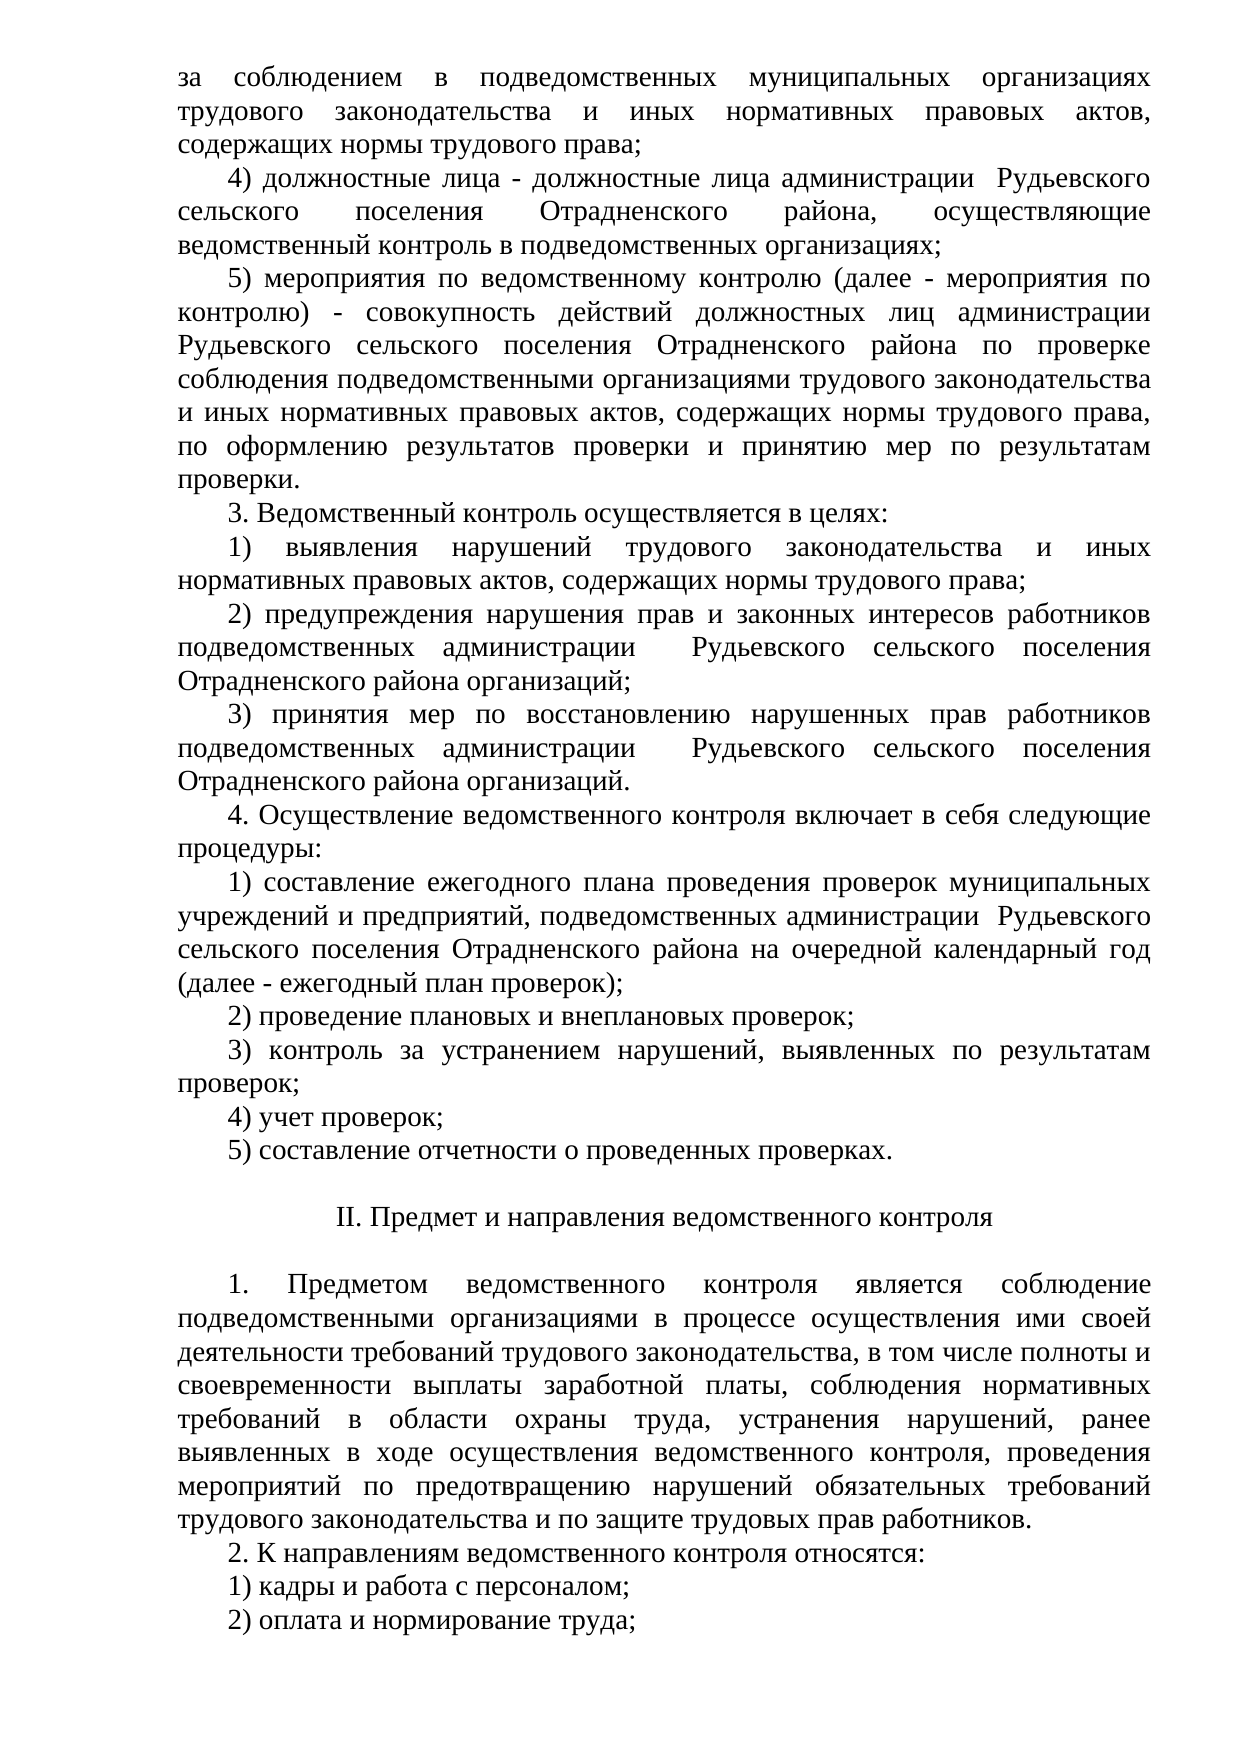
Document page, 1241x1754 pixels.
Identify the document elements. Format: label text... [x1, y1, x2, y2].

text 4. Осуществление ведомственного контроля включает в себя следующие процедуры: [177, 797, 1152, 864]
text 1) кадры и работа с персоналом; [177, 1568, 1152, 1602]
text 3) принятия мер по восстановлению нарушенных прав работников подведомственных администрации Рудьевского сельского поселения Отрадненского района организаций. [177, 696, 1152, 797]
text 2) проведение плановых и внеплановых проверок; [177, 998, 1152, 1032]
text 2. К направлениям ведомственного контроля относятся: [177, 1535, 1152, 1568]
text 1) составление ежегодного плана проведения проверок муниципальных учреждений и предприятий, подведомственных администрации Рудьевского сельского поселения Отрадненского района на очередной календарный год (далее - ежегодный план проверок); [177, 864, 1152, 998]
text 5) мероприятия по ведомственному контролю (далее - мероприятия по контролю) - совокупность действий должностных лиц администрации Рудьевского сельского поселения Отрадненского района по проверке соблюдения подведомственными организациями трудового законодательства и иных нормативных правовых актов, содержащих нормы трудового права, по оформлению результатов проверки и принятию мер по результатам проверки. [177, 260, 1152, 495]
text II. Предмет и направления ведомственного контроля [177, 1199, 1152, 1233]
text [177, 59, 1152, 160]
text 1. Предметом ведомственного контроля является соблюдение подведомственными организациями в процессе осуществления ими своей деятельности требований трудового законодательства, в том числе полноты и своевременности выплаты заработной платы, соблюдения нормативных требований в области охраны труда, устранения нарушений, ранее выявленных в ходе осуществления ведомственного контроля, проведения мероприятий по предотвращению нарушений обязательных требований трудового законодательства и по защите трудовых прав работников. [177, 1267, 1152, 1535]
text 4) учет проверок; [177, 1099, 1152, 1132]
text 3. Ведомственный контроль осуществляется в целях: [177, 495, 1152, 529]
text 4) должностные лица - должностные лица администрации Рудьевского сельского поселения Отрадненского района, осуществляющие ведомственный контроль в подведомственных организациях; [177, 160, 1152, 260]
text 5) составление отчетности о проведенных проверках. [177, 1132, 1152, 1166]
text 1) выявления нарушений трудового законодательства и иных нормативных правовых актов, содержащих нормы трудового права; [177, 529, 1152, 596]
text 2) предупреждения нарушения прав и законных интересов работников подведомственных администрации Рудьевского сельского поселения Отрадненского района организаций; [177, 596, 1152, 696]
text 3) контроль за устранением нарушений, выявленных по результатам проверок; [177, 1032, 1152, 1099]
text 2) оплата и нормирование труда; [177, 1602, 1152, 1636]
